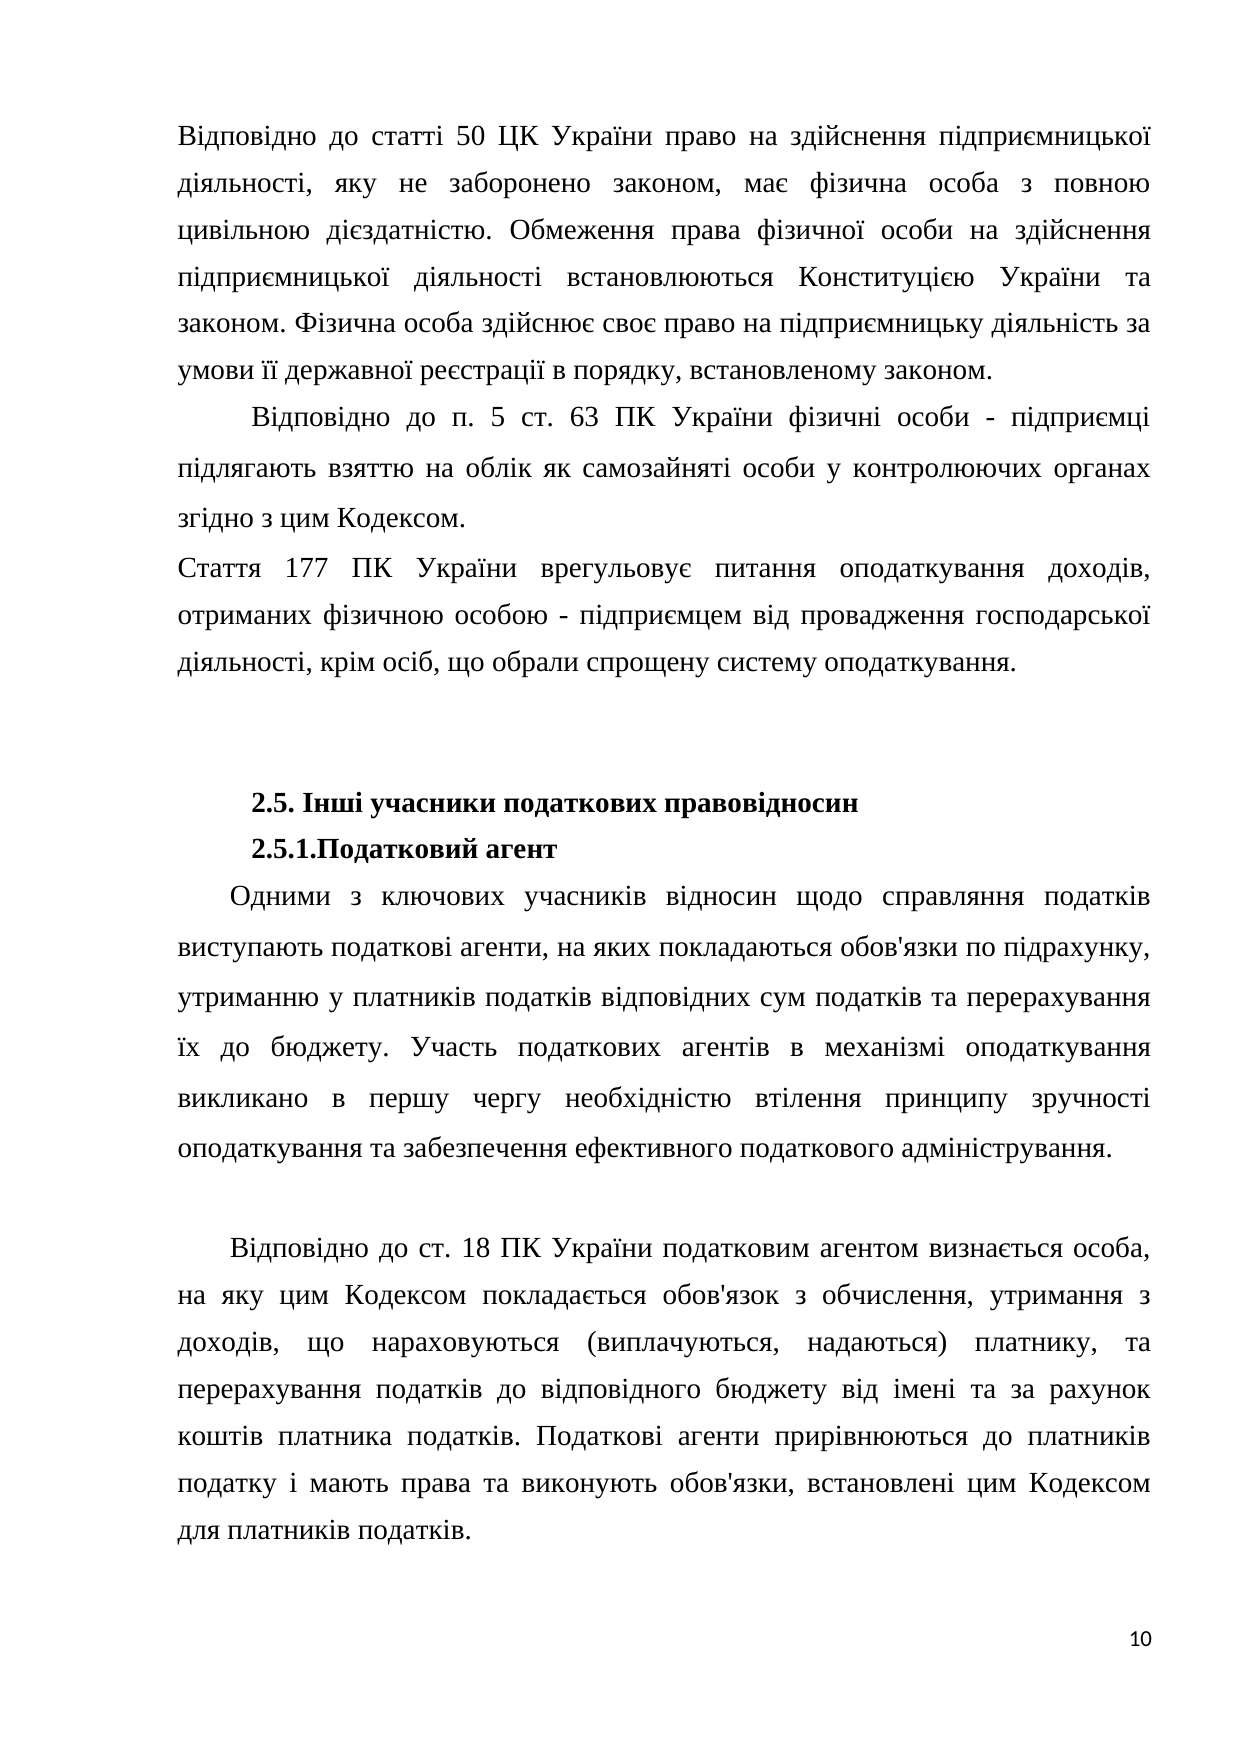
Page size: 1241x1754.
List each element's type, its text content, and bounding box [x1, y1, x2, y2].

text 2.5.1.Податковий агент [177, 832, 1152, 865]
text Стаття 177 ПК України врегульовує питання оподаткування доходів, отриманих фізичною особою - підприємцем від провадження господарської діяльності, крім осіб, що обрали спрощену систему оподаткування. [177, 550, 1152, 678]
text 2.5. Інші учасники податкових правовідносин [177, 785, 1152, 818]
text Відповідно до ст. 18 ПК України податковим агентом визнається особа, на яку цим Кодексом покладається обов'язок з обчислення, утримання з доходів, що нараховуються (виплачуються, надаються) платнику, та перерахування податків до відповідного бюджету від імені та за рахунок коштів платника податків. Податкові агенти прирівнюються до платників податку і мають права та виконують обов'язки, встановлені цим Кодексом для платників податків. [177, 1231, 1152, 1545]
text Відповідно до статті 50 ЦК України право на здійснення підприємницької діяльності, яку не заборонено законом, має фізична особа з повною цивільною дієздатністю. Обмеження права фізичної особи на здійснення підприємницької діяльності встановлюються Конституцією України та законом. Фізична особа здійснює своє право на підприємницьку діяльність за умови її державної реєстрації в порядку, встановленому законом. [177, 118, 1152, 386]
text Відповідно до п. 5 ст. 63 ПК України фізичні особи - підприємці підлягають взяттю на облік як самозайняті особи у контролюючих органах згідно з цим Кодексом. [177, 399, 1152, 533]
text Одними з ключових учасників відносин щодо справляння податків виступають податкові агенти, на яких покладаються обов'язки по підрахунку, утриманню у платників податків відповідних сум податків та перерахування їх до бюджету. Участь податкових агентів в механізмі оподаткування викликано в першу чергу необхідністю втілення принципу зручності оподаткування та забезпечення ефективного податкового адміністрування. [177, 878, 1152, 1163]
